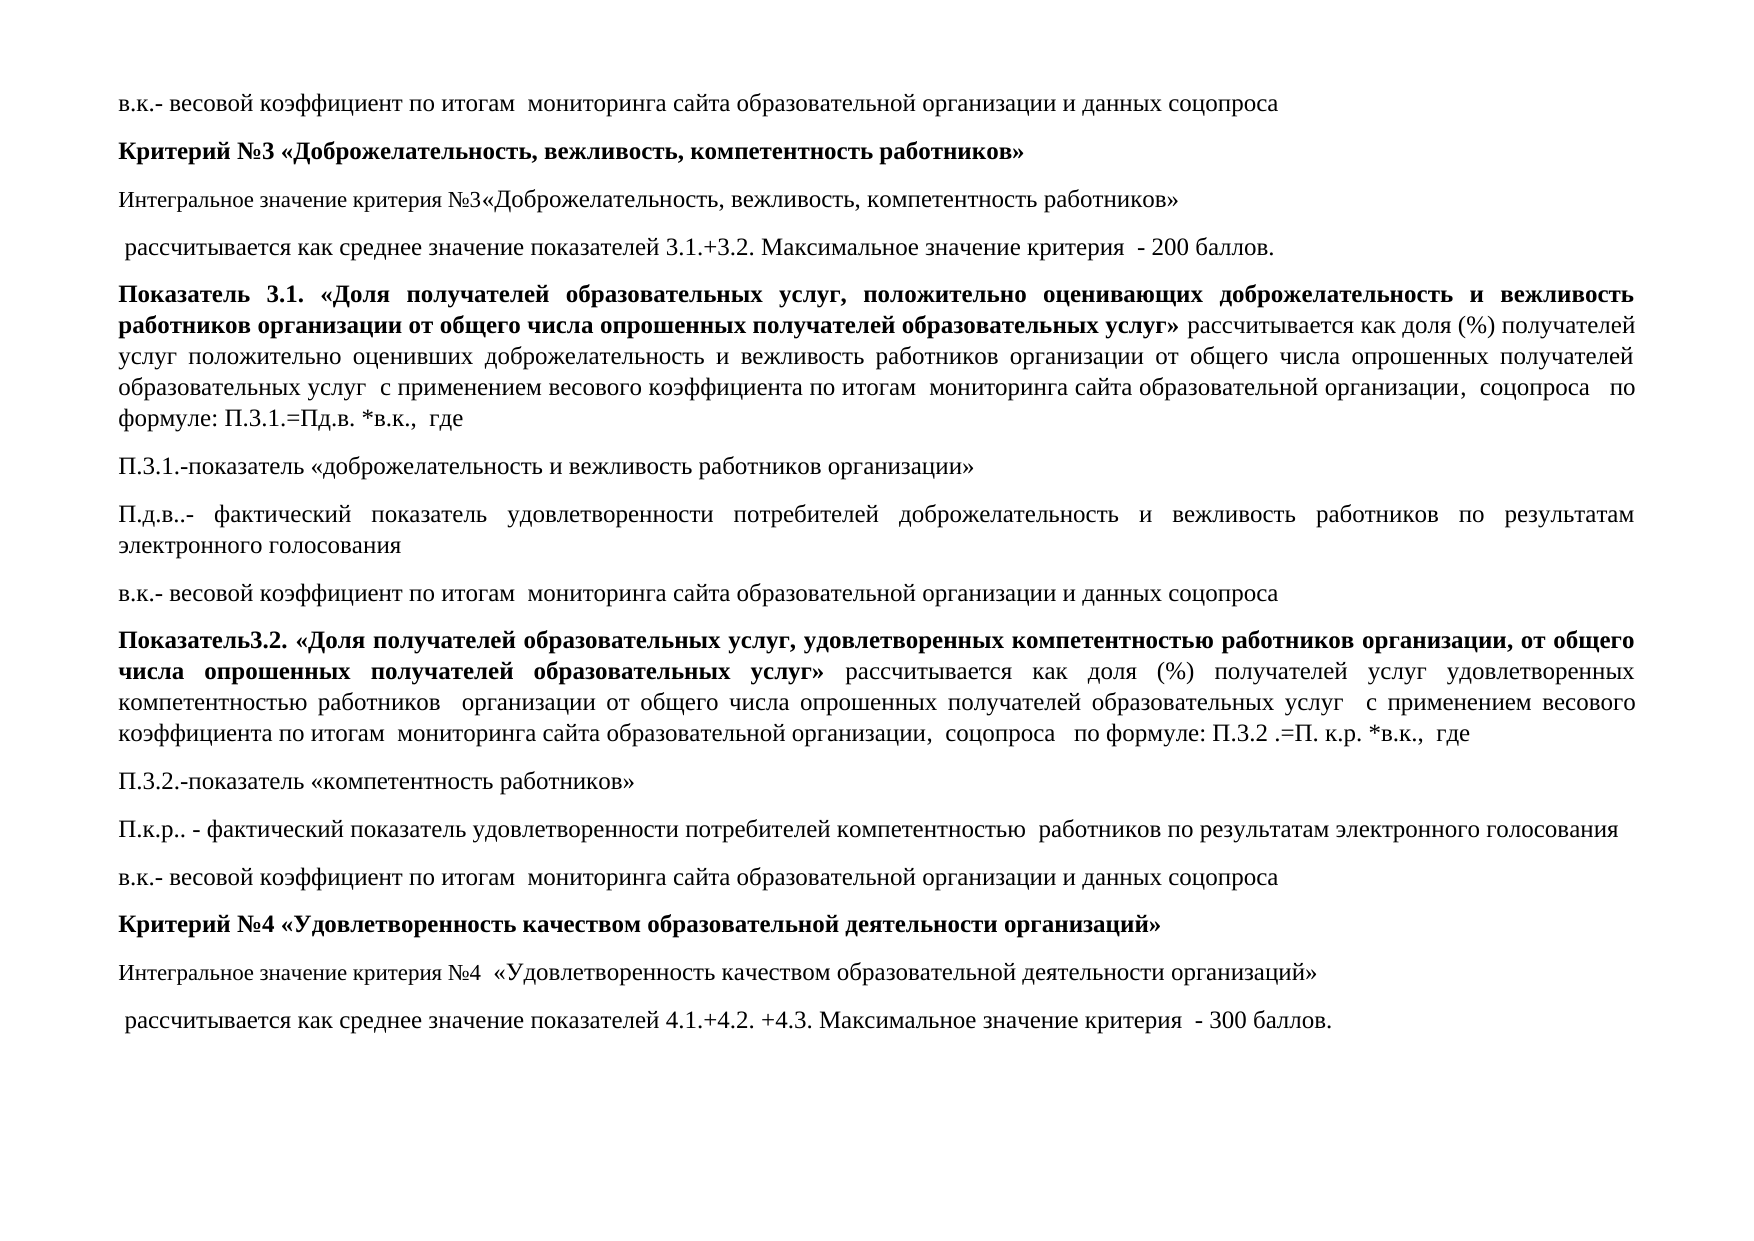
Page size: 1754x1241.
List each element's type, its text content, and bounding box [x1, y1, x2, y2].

text Показатель 3.1. «Доля получателей образовательных услуг, положительно оценивающих доброжелательность и вежливость работников организации от общего числа опрошенных получателей образовательных услуг» рассчитывается как доля (%) получателей услуг положительно оценивших доброжелательность и вежливость работников организации от общего числа опрошенных получателей образовательных услуг с применением весового коэффициента по итогам мониторинга сайта образовательной организации, соцопроса по формуле: П.3.1.=Пд.в. *в.к., где [118, 279, 1636, 432]
text П.3.1.-показатель «доброжелательность и вежливость работников организации» [118, 451, 1636, 480]
text Интегральное значение критерия №3«Доброжелательность, вежливость, компетентность работников» [118, 184, 1636, 213]
text Критерий №3 «Доброжелательность, вежливость, компетентность работников» [118, 136, 1636, 165]
text в.к.- весовой коэффициент по итогам мониторинга сайта образовательной организации и данных соцопроса [118, 88, 1636, 117]
text Показатель3.2. «Доля получателей образовательных услуг, удовлетворенных компетентностью работников организации, от общего числа опрошенных получателей образовательных услуг» рассчитывается как доля (%) получателей услуг удовлетворенных компетентностью работников организации от общего числа опрошенных получателей образовательных услуг с применением весового коэффициента по итогам мониторинга сайта образовательной организации, соцопроса по формуле: П.3.2 .=П. к.р. *в.к., где [118, 625, 1636, 747]
text в.к.- весовой коэффициент по итогам мониторинга сайта образовательной организации и данных соцопроса [118, 578, 1636, 606]
text Интегральное значение критерия №4 «Удовлетворенность качеством образовательной деятельности организаций» [118, 957, 1636, 986]
text П.к.р.. - фактический показатель удовлетворенности потребителей компетентностью работников по результатам электронного голосования [118, 814, 1636, 843]
text П.д.в..- фактический показатель удовлетворенности потребителей доброжелательность и вежливость работников по результатам электронного голосования [118, 499, 1636, 559]
text в.к.- весовой коэффициент по итогам мониторинга сайта образовательной организации и данных соцопроса [118, 862, 1636, 890]
text Критерий №4 «Удовлетворенность качеством образовательной деятельности организаций» [118, 909, 1636, 938]
text П.3.2.-показатель «компетентность работников» [118, 766, 1636, 795]
text рассчитывается как среднее значение показателей 4.1.+4.2. +4.3. Максимальное значение критерия - 300 баллов. [118, 1005, 1636, 1033]
text рассчитывается как среднее значение показателей 3.1.+3.2. Максимальное значение критерия - 200 баллов. [118, 232, 1636, 260]
